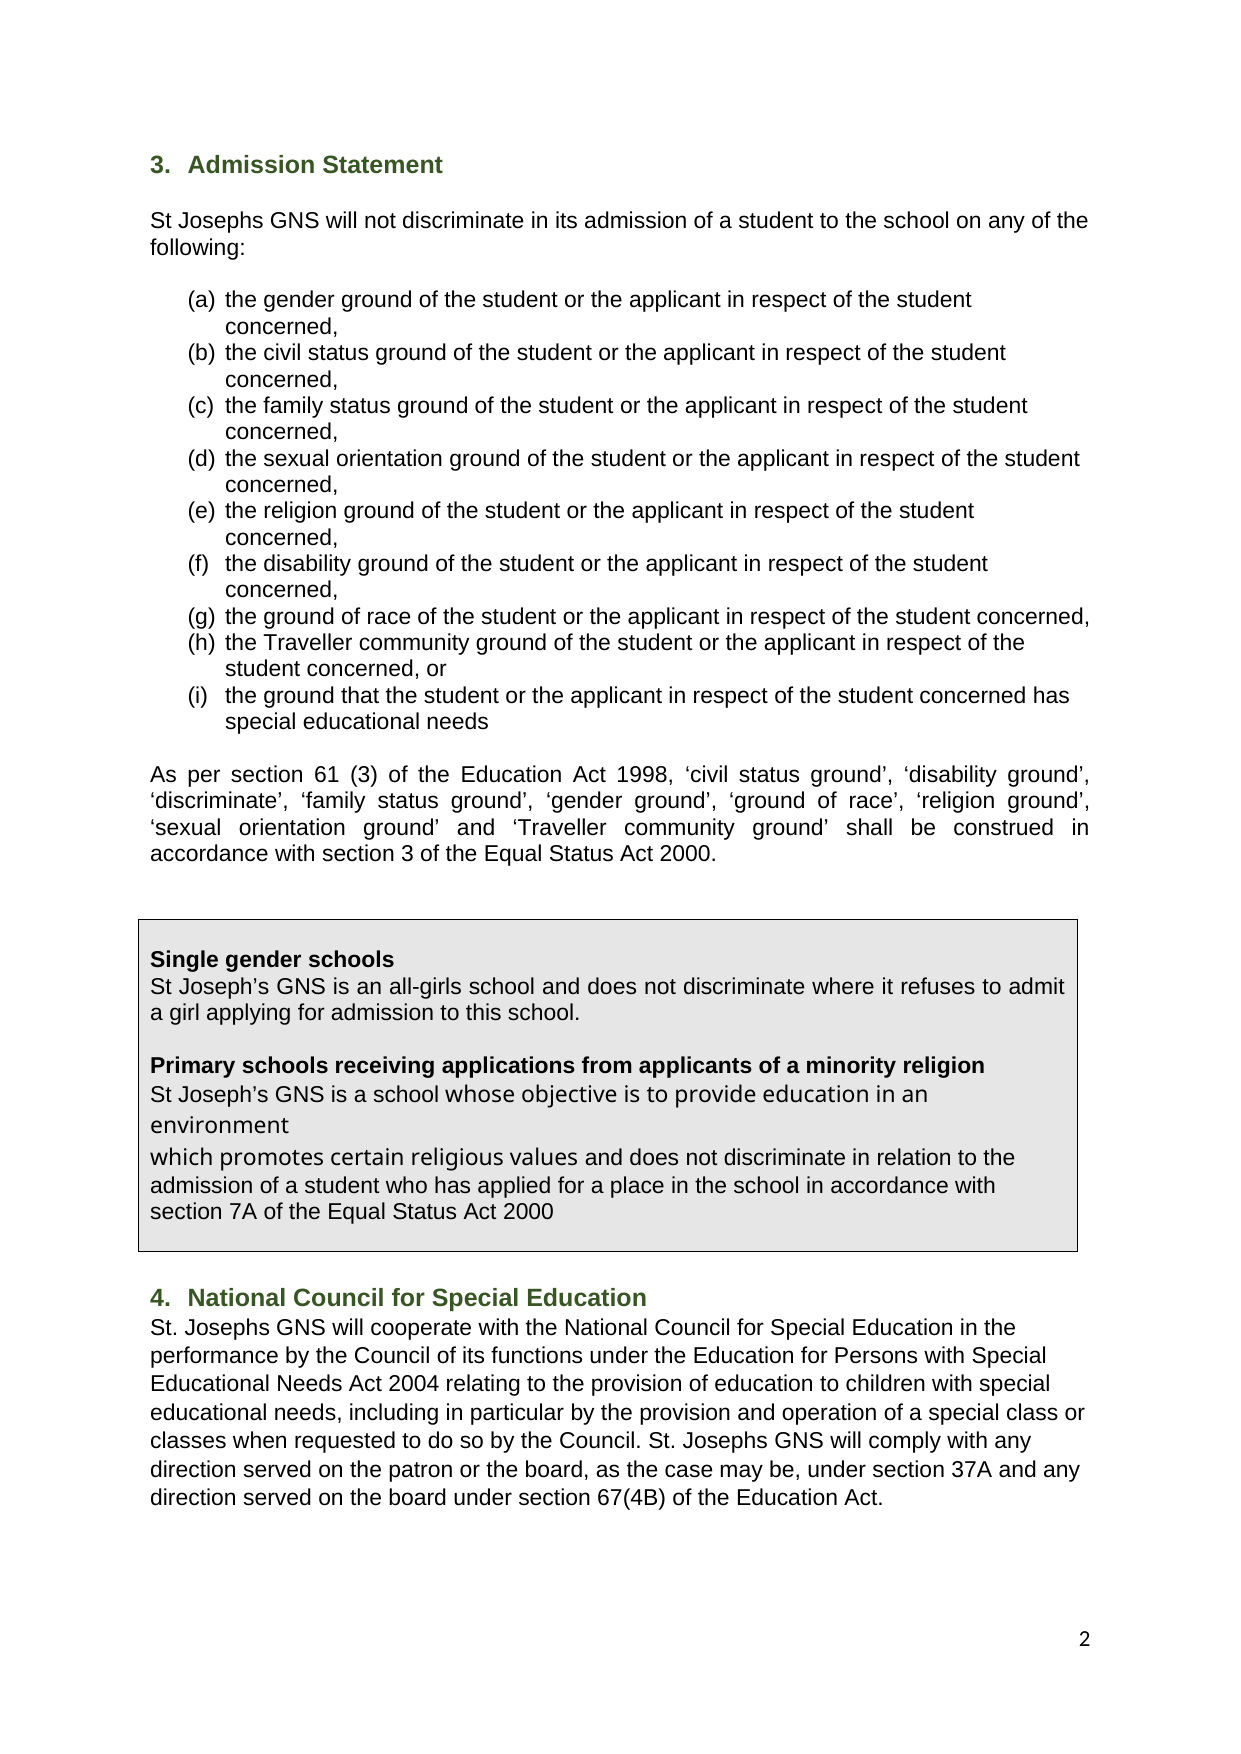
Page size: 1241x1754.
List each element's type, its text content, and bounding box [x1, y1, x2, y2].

list the religion ground of the student or the applicant in respect of the student concerned, [187, 497, 1090, 550]
list the ground of race of the student or the applicant in respect of the student concerned, [187, 603, 1090, 629]
list the civil status ground of the student or the applicant in respect of the student concerned, [187, 339, 1090, 392]
text St Josephs GNS will not discriminate in its admission of a student to the school on any of the following: [150, 207, 1090, 260]
list the ground that the student or the applicant in respect of the student concerned has special educational needs [187, 682, 1090, 734]
list the gender ground of the student or the applicant in respect of the student concerned, [187, 286, 1090, 339]
list the disability ground of the student or the applicant in respect of the student concerned, [187, 550, 1090, 603]
list the family status ground of the student or the applicant in respect of the student concerned, [187, 392, 1090, 444]
subtitle National Council for Special Education [150, 1282, 1090, 1311]
text As per section 61 (3) of the Education Act 1998, ‘civil status ground’, ‘disability ground’, ‘discriminate’, ‘family status ground’, ‘gender ground’, ‘ground of race’, ‘religion ground’, ‘sexual orientation ground’ and ‘Traveller community ground’ shall be construed in accordance with section 3 of the Equal Status Act 2000. [150, 761, 1090, 866]
subtitle Admission Statement [150, 150, 1090, 179]
list the sexual orientation ground of the student or the applicant in respect of the student concerned, [187, 444, 1090, 497]
list the Traveller community ground of the student or the applicant in respect of the student concerned, or [187, 629, 1090, 682]
text St. Josephs GNS will cooperate with the National Council for Special Education in the performance by the Council of its functions under the Education for Persons with Special Educational Needs Act 2004 relating to the provision of education to children with special educational needs, including in particular by the provision and operation of a special class or classes when requested to do so by the Council. St. Josephs GNS will comply with any direction served on the patron or the board, as the case may be, under section 37A and any direction served on the board under section 67(4B) of the Education Act. [150, 1313, 1090, 1511]
table_header Single gender schools St Joseph’s GNS is an all-girls school and does not discriminate where it refuses to admit a girl applying for admission to this school. Primary schools receiving applications from applicants of a minority religion St Joseph’s GNS is a school whose objective is to provide education in an environment which promotes certain religious values and does not discriminate in relation to the admission of a student who has applied for a place in the school in accordance with section 7A of the Equal Status Act 2000 [139, 920, 1077, 1251]
